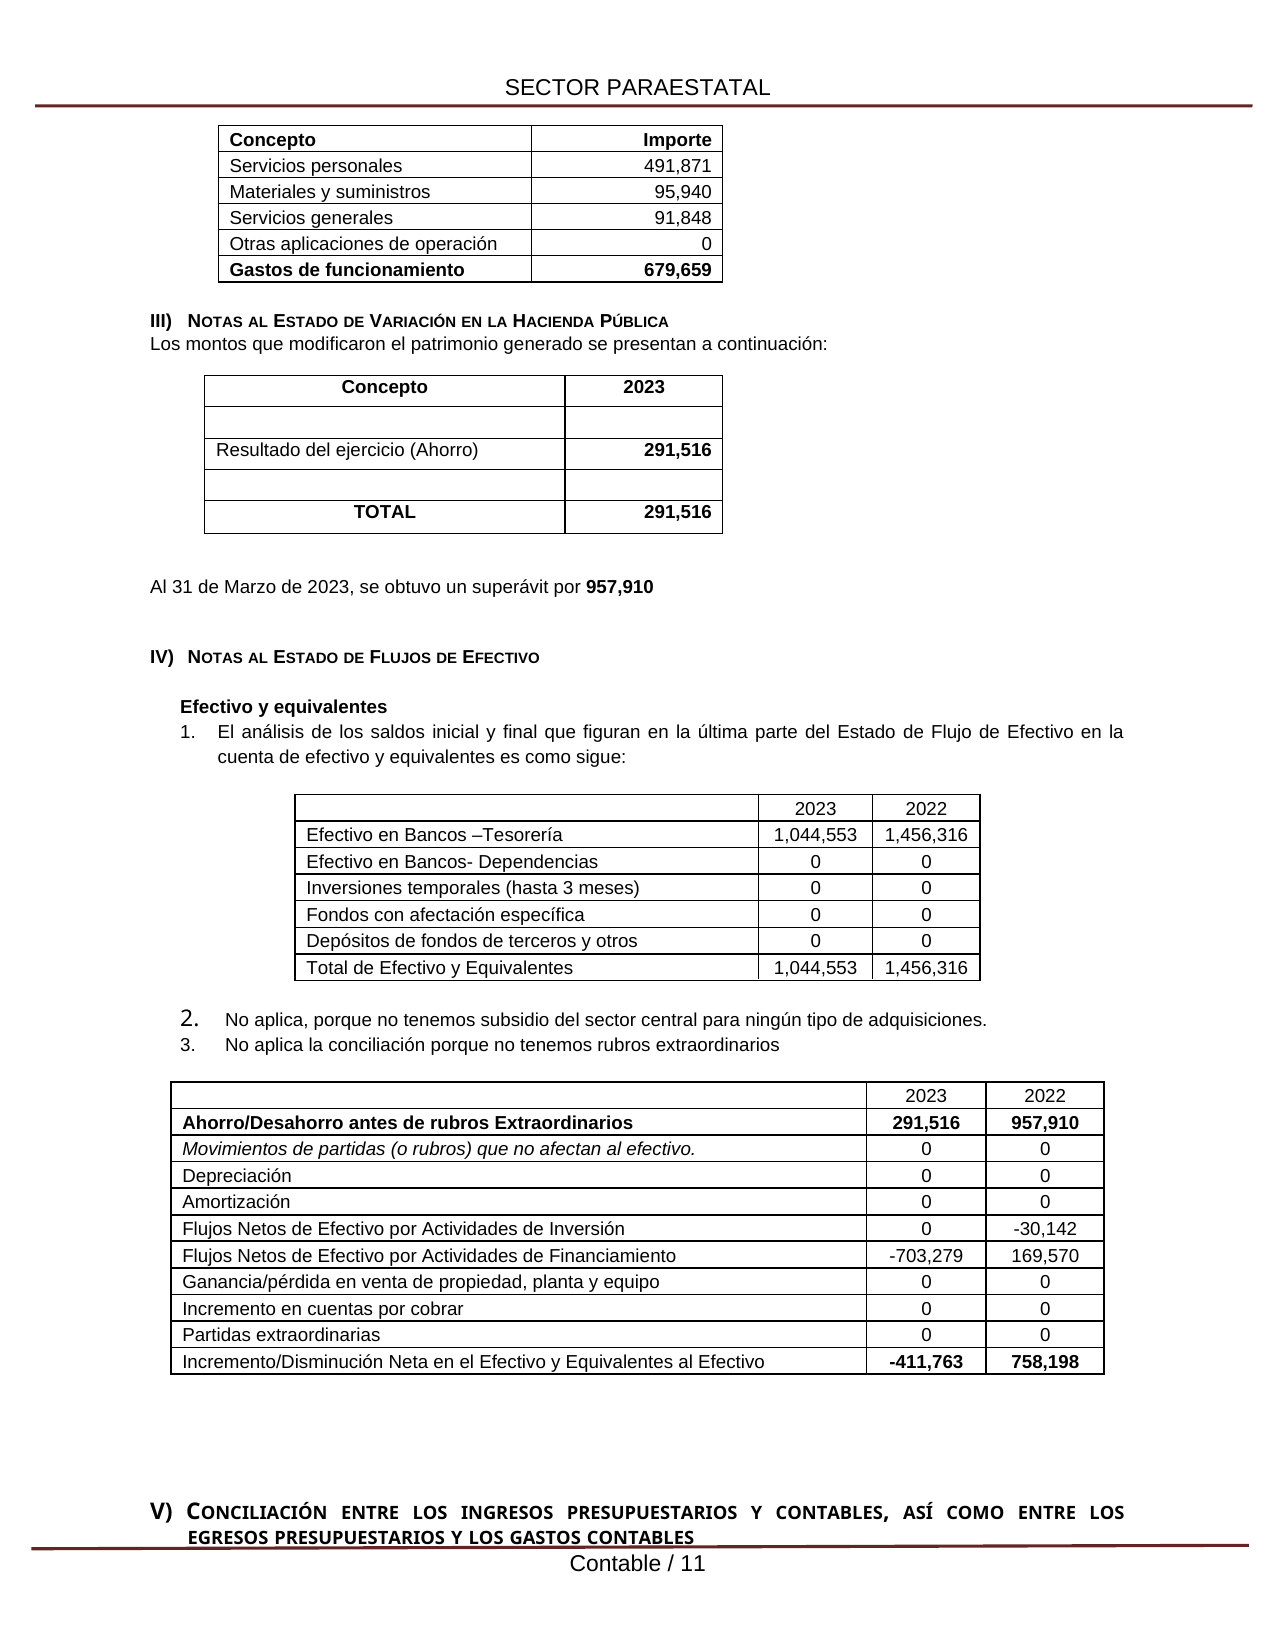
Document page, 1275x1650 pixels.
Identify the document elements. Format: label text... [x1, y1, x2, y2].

table_cell 0 [759, 875, 872, 900]
table_header 2023 [759, 795, 872, 820]
table_cell Ganancia/pérdida en venta de propiedad, planta y equipo [172, 1269, 866, 1293]
table_cell [205, 470, 564, 500]
table_cell 1,044,553 [759, 955, 872, 979]
table_cell Partidas extraordinarias [172, 1322, 866, 1347]
list El análisis de los saldos inicial y final que figuran en la última parte del Estado de Flujo de Efectivo en la cuenta de efectivo y equivalentes es como sigue: [180, 718, 1125, 768]
table_cell 0 [759, 901, 872, 926]
table_cell Resultado del ejercicio (Ahorro) [205, 439, 564, 469]
table_cell [566, 407, 722, 437]
table_cell 1,456,316 [873, 822, 979, 847]
table_cell 0 [873, 848, 979, 873]
text Los montos que modificaron el patrimonio generado se presentan a continuación: [150, 332, 1125, 354]
table_cell 957,910 [987, 1109, 1103, 1134]
table_cell 0 [532, 230, 722, 255]
table_cell [205, 407, 564, 437]
table_cell Total de Efectivo y Equivalentes [296, 955, 758, 979]
table_cell Incremento en cuentas por cobrar [172, 1295, 866, 1320]
text 3. No aplica la conciliación porque no tenemos rubros extraordinarios [180, 1031, 1125, 1056]
table_cell Efectivo en Bancos –Tesorería [296, 822, 758, 847]
table_cell 0 [867, 1189, 985, 1214]
table_cell 0 [867, 1269, 985, 1293]
table_cell 0 [867, 1162, 985, 1187]
table_cell 1,044,553 [759, 822, 872, 847]
table_cell 169,570 [987, 1242, 1103, 1267]
table_cell 0 [759, 928, 872, 953]
text IV) Notas al Estado de Flujos de Efectivo [150, 643, 1125, 668]
table_cell 291,516 [867, 1109, 985, 1134]
table_cell 291,516 [566, 439, 722, 469]
table_cell 95,940 [532, 178, 722, 203]
table_cell Ahorro/Desahorro antes de rubros Extraordinarios [172, 1109, 866, 1134]
table_cell 0 [867, 1322, 985, 1347]
table_cell 0 [987, 1269, 1103, 1293]
table_cell 0 [873, 928, 979, 953]
table_cell 0 [987, 1295, 1103, 1320]
table_cell 91,848 [532, 204, 722, 229]
table_cell 0 [873, 875, 979, 900]
table_cell Depreciación [172, 1162, 866, 1187]
table_cell Flujos Netos de Efectivo por Actividades de Financiamiento [172, 1242, 866, 1267]
table_cell 758,198 [987, 1348, 1103, 1373]
table_cell Amortización [172, 1189, 866, 1214]
table_cell -411,763 [867, 1348, 985, 1373]
table_cell Efectivo en Bancos- Dependencias [296, 848, 758, 873]
table_cell Servicios personales [219, 152, 531, 177]
table_header Concepto [205, 376, 564, 406]
table_cell -30,142 [987, 1216, 1103, 1240]
table_cell 0 [873, 901, 979, 926]
table_cell Servicios generales [219, 204, 531, 229]
table_cell 0 [987, 1189, 1103, 1214]
table_cell 1,456,316 [873, 955, 979, 979]
table_cell 491,871 [532, 152, 722, 177]
table_cell Fondos con afectación específica [296, 901, 758, 926]
table_cell TOTAL [205, 501, 564, 533]
table_cell -703,279 [867, 1242, 985, 1267]
table_cell [566, 470, 722, 500]
table_header Importe [532, 126, 722, 151]
table_cell 291,516 [566, 501, 722, 533]
table_cell 0 [867, 1295, 985, 1320]
table_cell 0 [987, 1162, 1103, 1187]
table_cell Gastos de funcionamiento [219, 256, 531, 281]
table_header 2023 [566, 376, 722, 406]
text III) Notas al Estado de Variación en la Hacienda Pública [150, 307, 1125, 332]
text Al 31 de Marzo de 2023, se obtuvo un superávit por 957,910 [150, 576, 1125, 598]
table_cell Incremento/Disminución Neta en el Efectivo y Equivalentes al Efectivo [172, 1348, 866, 1373]
table_header [172, 1083, 866, 1108]
table_header Concepto [219, 126, 531, 151]
table_header [296, 795, 758, 820]
table_cell Inversiones temporales (hasta 3 meses) [296, 875, 758, 900]
text V) Conciliación entre los ingresos presupuestarios y contables, así como entre los egresos presupuestarios y los gastos contables [150, 1500, 1125, 1550]
table_cell 0 [867, 1136, 985, 1161]
table_cell Depósitos de fondos de terceros y otros [296, 928, 758, 953]
table_cell 0 [987, 1136, 1103, 1161]
table_cell Flujos Netos de Efectivo por Actividades de Inversión [172, 1216, 866, 1240]
table_cell Otras aplicaciones de operación [219, 230, 531, 255]
text 2. No aplica, porque no tenemos subsidio del sector central para ningún tipo de adquisiciones. [180, 1006, 1125, 1031]
table_header 2022 [873, 795, 979, 820]
table_header 2023 [867, 1083, 985, 1108]
table_header 2022 [987, 1083, 1103, 1108]
table_cell 0 [987, 1322, 1103, 1347]
table_cell 679,659 [532, 256, 722, 281]
table_cell Movimientos de partidas (o rubros) que no afectan al efectivo. [172, 1136, 866, 1161]
table_cell Materiales y suministros [219, 178, 531, 203]
text Efectivo y equivalentes [180, 693, 1125, 718]
table_cell 0 [759, 848, 872, 873]
table_cell 0 [867, 1216, 985, 1240]
